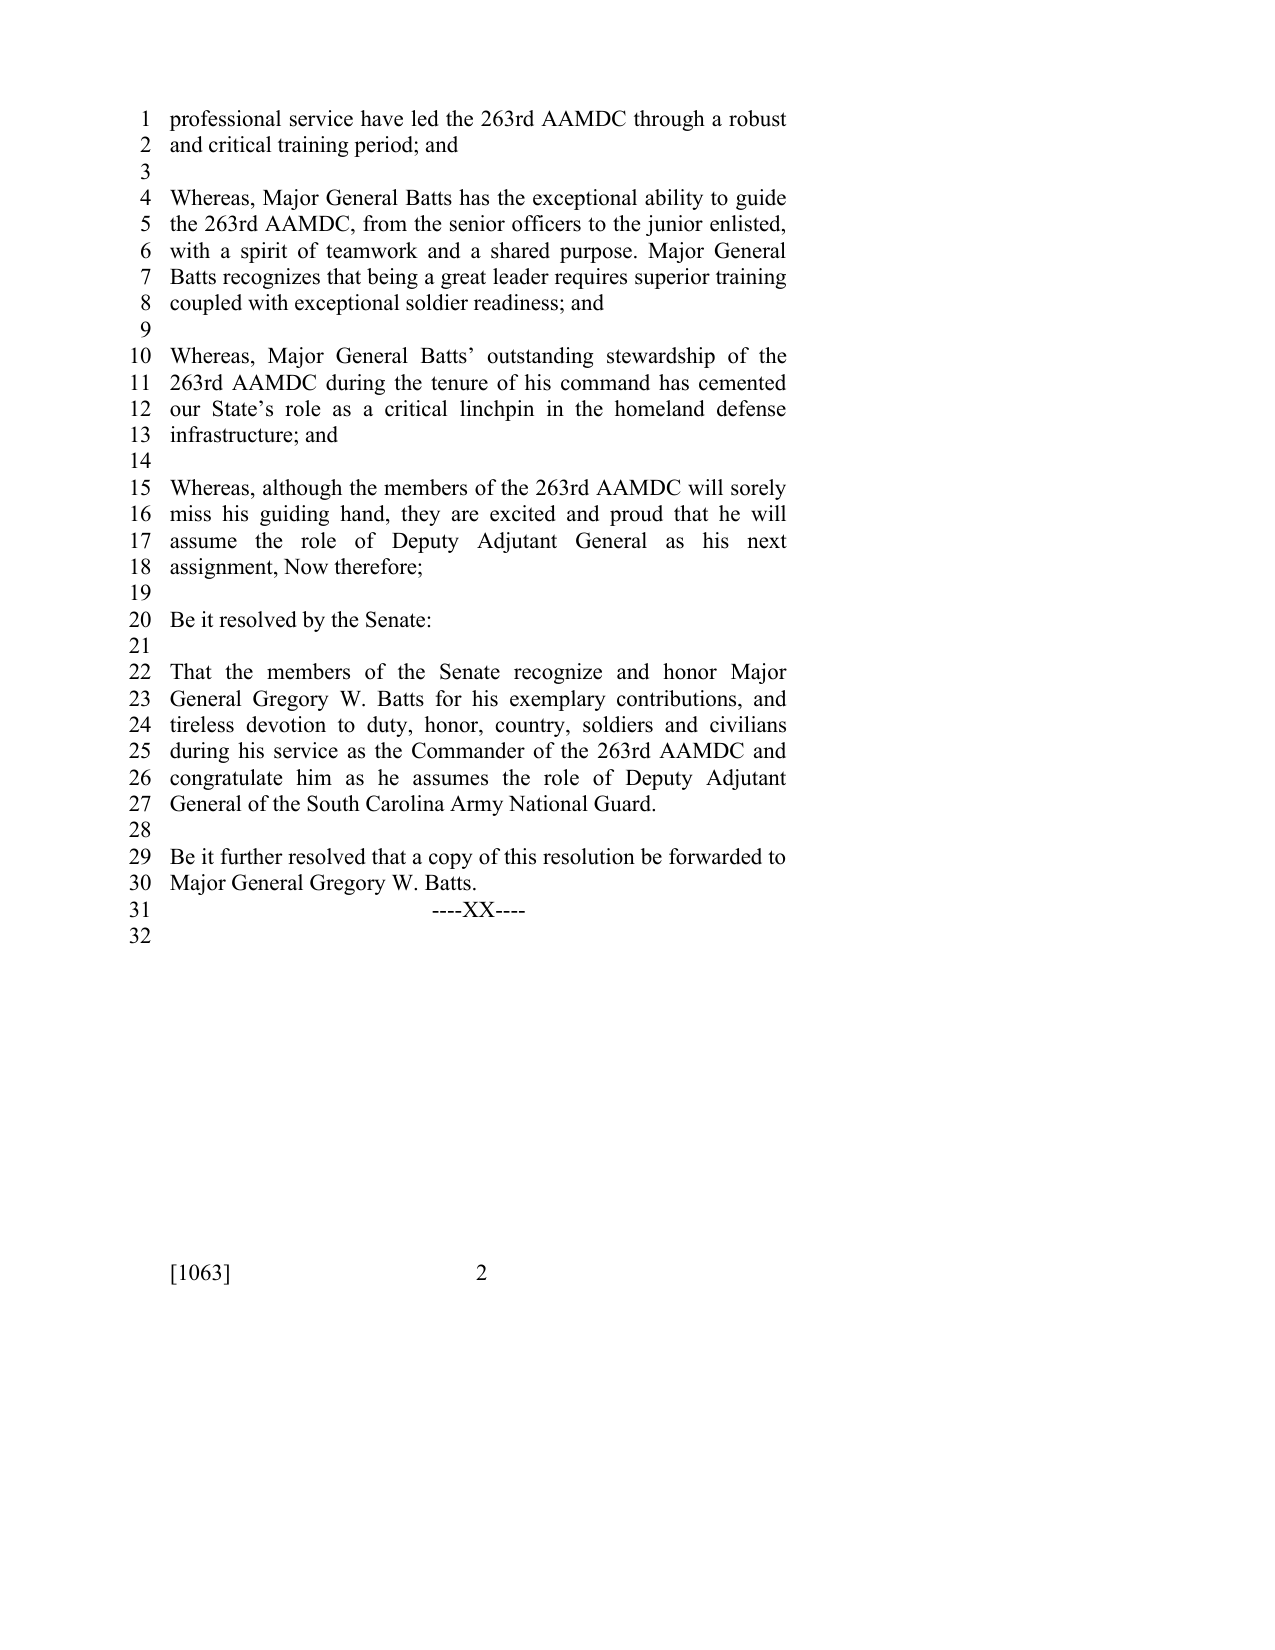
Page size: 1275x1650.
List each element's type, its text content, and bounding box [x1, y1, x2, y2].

text Whereas, Major General Batts’ outstanding stewardship of the 263rd AAMDC during the tenure of his command has cemented our State’s role as a critical linchpin in the homeland defense infrastructure; and [169, 342, 787, 448]
text Whereas, although the members of the 263rd AAMDC will sorely miss his guiding hand, they are excited and proud that he will assume the role of Deputy Adjutant General as his next assignment, Now therefore; [169, 474, 787, 579]
text Be it resolved by the Senate: [169, 606, 787, 632]
text Be it further resolved that a copy of this resolution be forwarded to Major General Gregory W. Batts. [169, 843, 787, 896]
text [169, 105, 787, 158]
text ----XX---- [169, 896, 787, 922]
text That the members of the Senate recognize and honor Major General Gregory W. Batts for his exemplary contributions, and tireless devotion to duty, honor, country, soldiers and civilians during his service as the Commander of the 263rd AAMDC and congratulate him as he assumes the role of Deputy Adjutant General of the South Carolina Army National Guard. [169, 658, 787, 817]
text Whereas, Major General Batts has the exceptional ability to guide the 263rd AAMDC, from the senior officers to the junior enlisted, with a spirit of teamwork and a shared purpose. Major General Batts recognizes that being a great leader requires superior training coupled with exceptional soldier readiness; and [169, 184, 787, 316]
